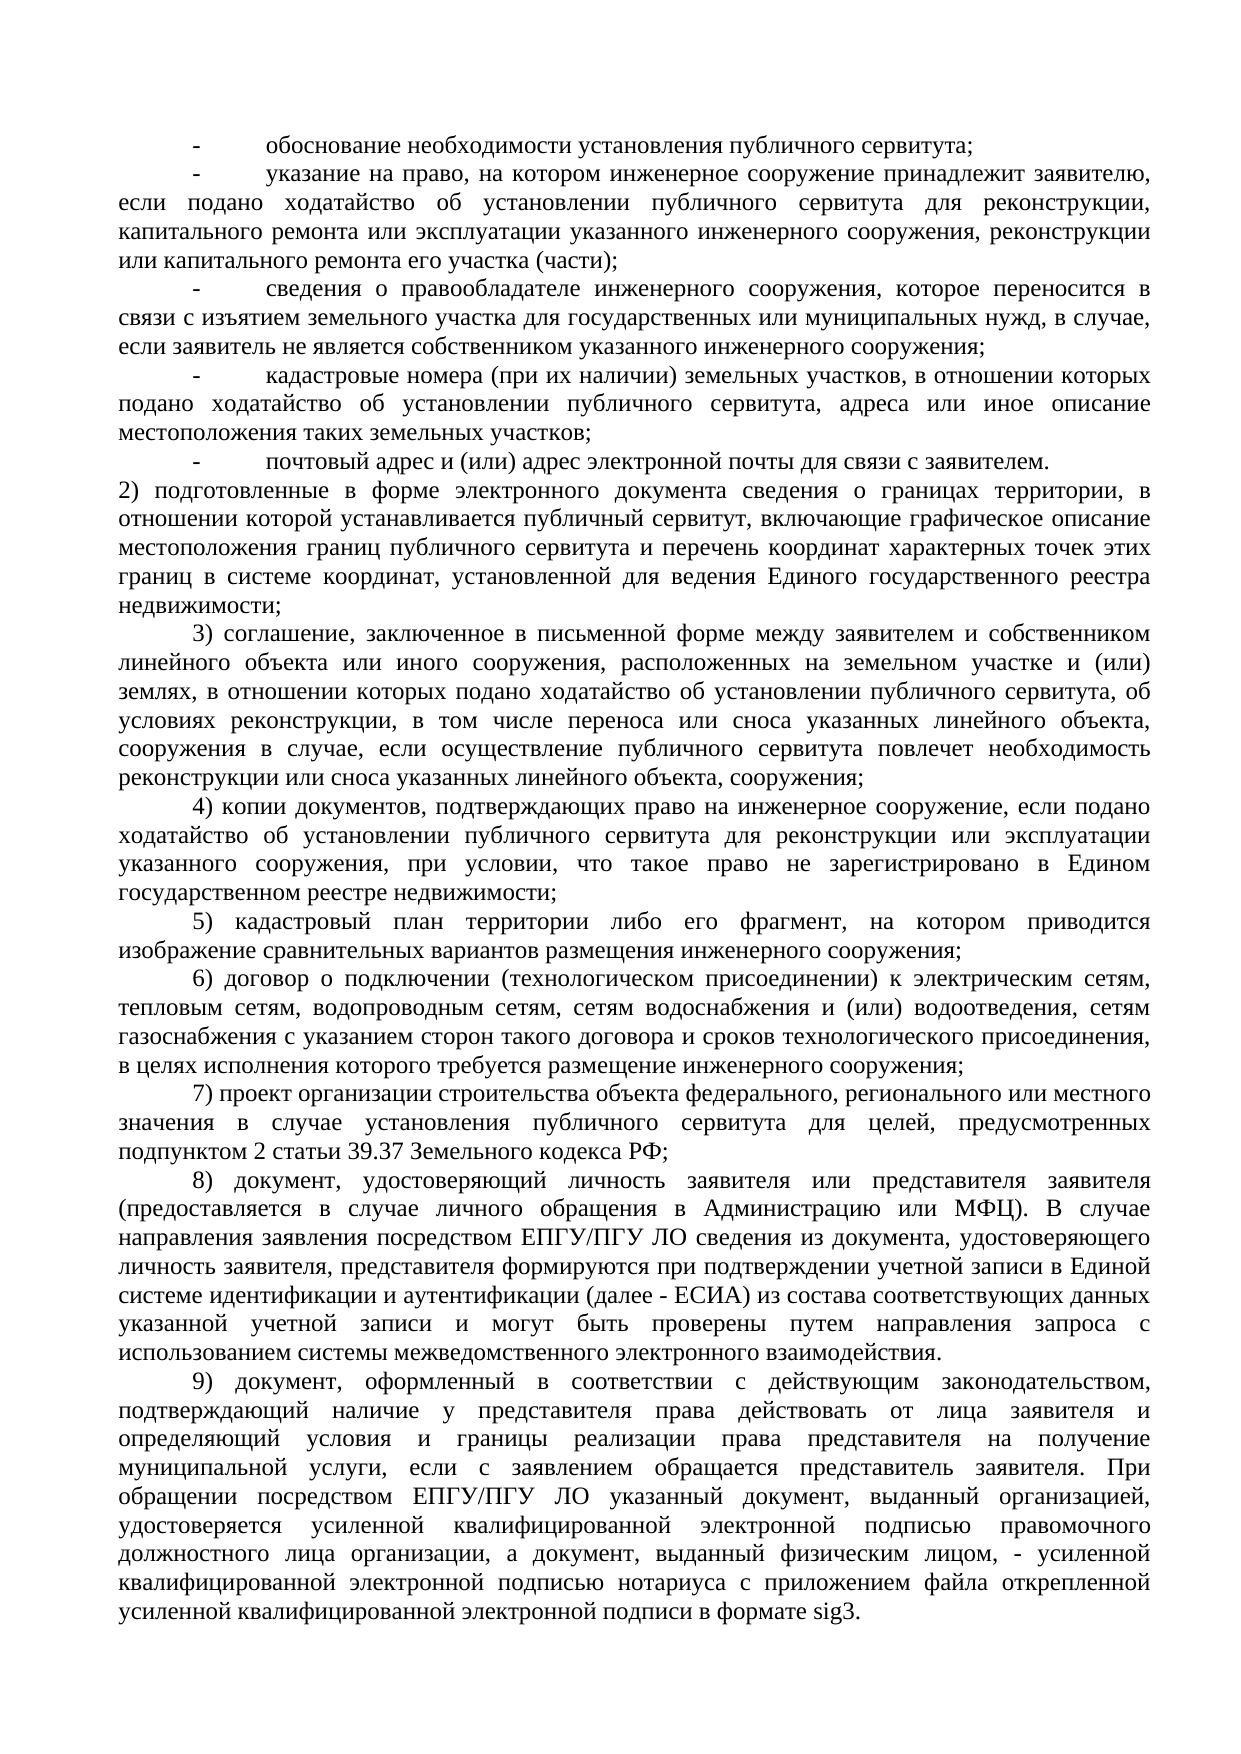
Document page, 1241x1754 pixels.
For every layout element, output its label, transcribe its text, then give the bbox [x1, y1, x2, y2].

text 9) документ, оформленный в соответствии с действующим законодательством, подтверждающий наличие у представителя права действовать от лица заявителя и определяющий условия и границы реализации права представителя на получение муниципальной услуги, если с заявлением обращается представитель заявителя. При обращении посредством ЕПГУ/ПГУ ЛО указанный документ, выданный организацией, удостоверяется усиленной квалифицированной электронной подписью правомочного должностного лица организации, а документ, выданный физическим лицом, - усиленной квалифицированной электронной подписью нотариуса с приложением файла открепленной усиленной квалифицированной электронной подписи в формате sig3. [118, 1366, 1152, 1625]
text 8) документ, удостоверяющий личность заявителя или представителя заявителя (предоставляется в случае личного обращения в Администрацию или МФЦ). В случае направления заявления посредством ЕПГУ/ПГУ ЛО сведения из документа, удостоверяющего личность заявителя, представителя формируются при подтверждении учетной записи в Единой системе идентификации и аутентификации (далее - ЕСИА) из состава соответствующих данных указанной учетной записи и могут быть проверены путем направления запроса с использованием системы межведомственного электронного взаимодействия. [118, 1165, 1152, 1366]
text 4) копии документов, подтверждающих право на инженерное сооружение, если подано ходатайство об установлении публичного сервитута для реконструкции или эксплуатации указанного сооружения, при условии, что такое право не зарегистрировано в Едином государственном реестре недвижимости; [118, 791, 1152, 906]
text 6) договор о подключении (технологическом присоединении) к электрическим сетям, тепловым сетям, водопроводным сетям, сетям водоснабжения и (или) водоотведения, сетям газоснабжения с указанием сторон такого договора и сроков технологического присоединения, в целях исполнения которого требуется размещение инженерного сооружения; [118, 963, 1152, 1078]
text 2) подготовленные в форме электронного документа сведения о границах территории, в отношении которой устанавливается публичный сервитут, включающие графическое описание местоположения границ публичного сервитута и перечень координат характерных точек этих границ в системе координат, установленной для ведения Единого государственного реестра недвижимости; [118, 475, 1152, 618]
text - кадастровые номера (при их наличии) земельных участков, в отношении которых подано ходатайство об установлении публичного сервитута, адреса или иное описание местоположения таких земельных участков; [118, 360, 1152, 446]
text 3) соглашение, заключенное в письменной форме между заявителем и собственником линейного объекта или иного сооружения, расположенных на земельном участке и (или) землях, в отношении которых подано ходатайство об установлении публичного сервитута, об условиях реконструкции, в том числе переноса или сноса указанных линейного объекта, сооружения в случае, если осуществление публичного сервитута повлечет необходимость реконструкции или сноса указанных линейного объекта, сооружения; [118, 618, 1152, 791]
text 5) кадастровый план территории либо его фрагмент, на котором приводится изображение сравнительных вариантов размещения инженерного сооружения; [118, 906, 1152, 963]
text - указание на право, на котором инженерное сооружение принадлежит заявителю, если подано ходатайство об установлении публичного сервитута для реконструкции, капитального ремонта или эксплуатации указанного инженерного сооружения, реконструкции или капитального ремонта его участка (части); [118, 158, 1152, 273]
text 7) проект организации строительства объекта федерального, регионального или местного значения в случае установления публичного сервитута для целей, предусмотренных подпунктом 2 статьи 39.37 Земельного кодекса РФ; [118, 1078, 1152, 1165]
text - сведения о правообладателе инженерного сооружения, которое переносится в связи с изъятием земельного участка для государственных или муниципальных нужд, в случае, если заявитель не является собственником указанного инженерного сооружения; [118, 273, 1152, 360]
text - почтовый адрес и (или) адрес электронной почты для связи с заявителем. [118, 446, 1152, 475]
text - обоснование необходимости установления публичного сервитута; [118, 130, 1152, 158]
